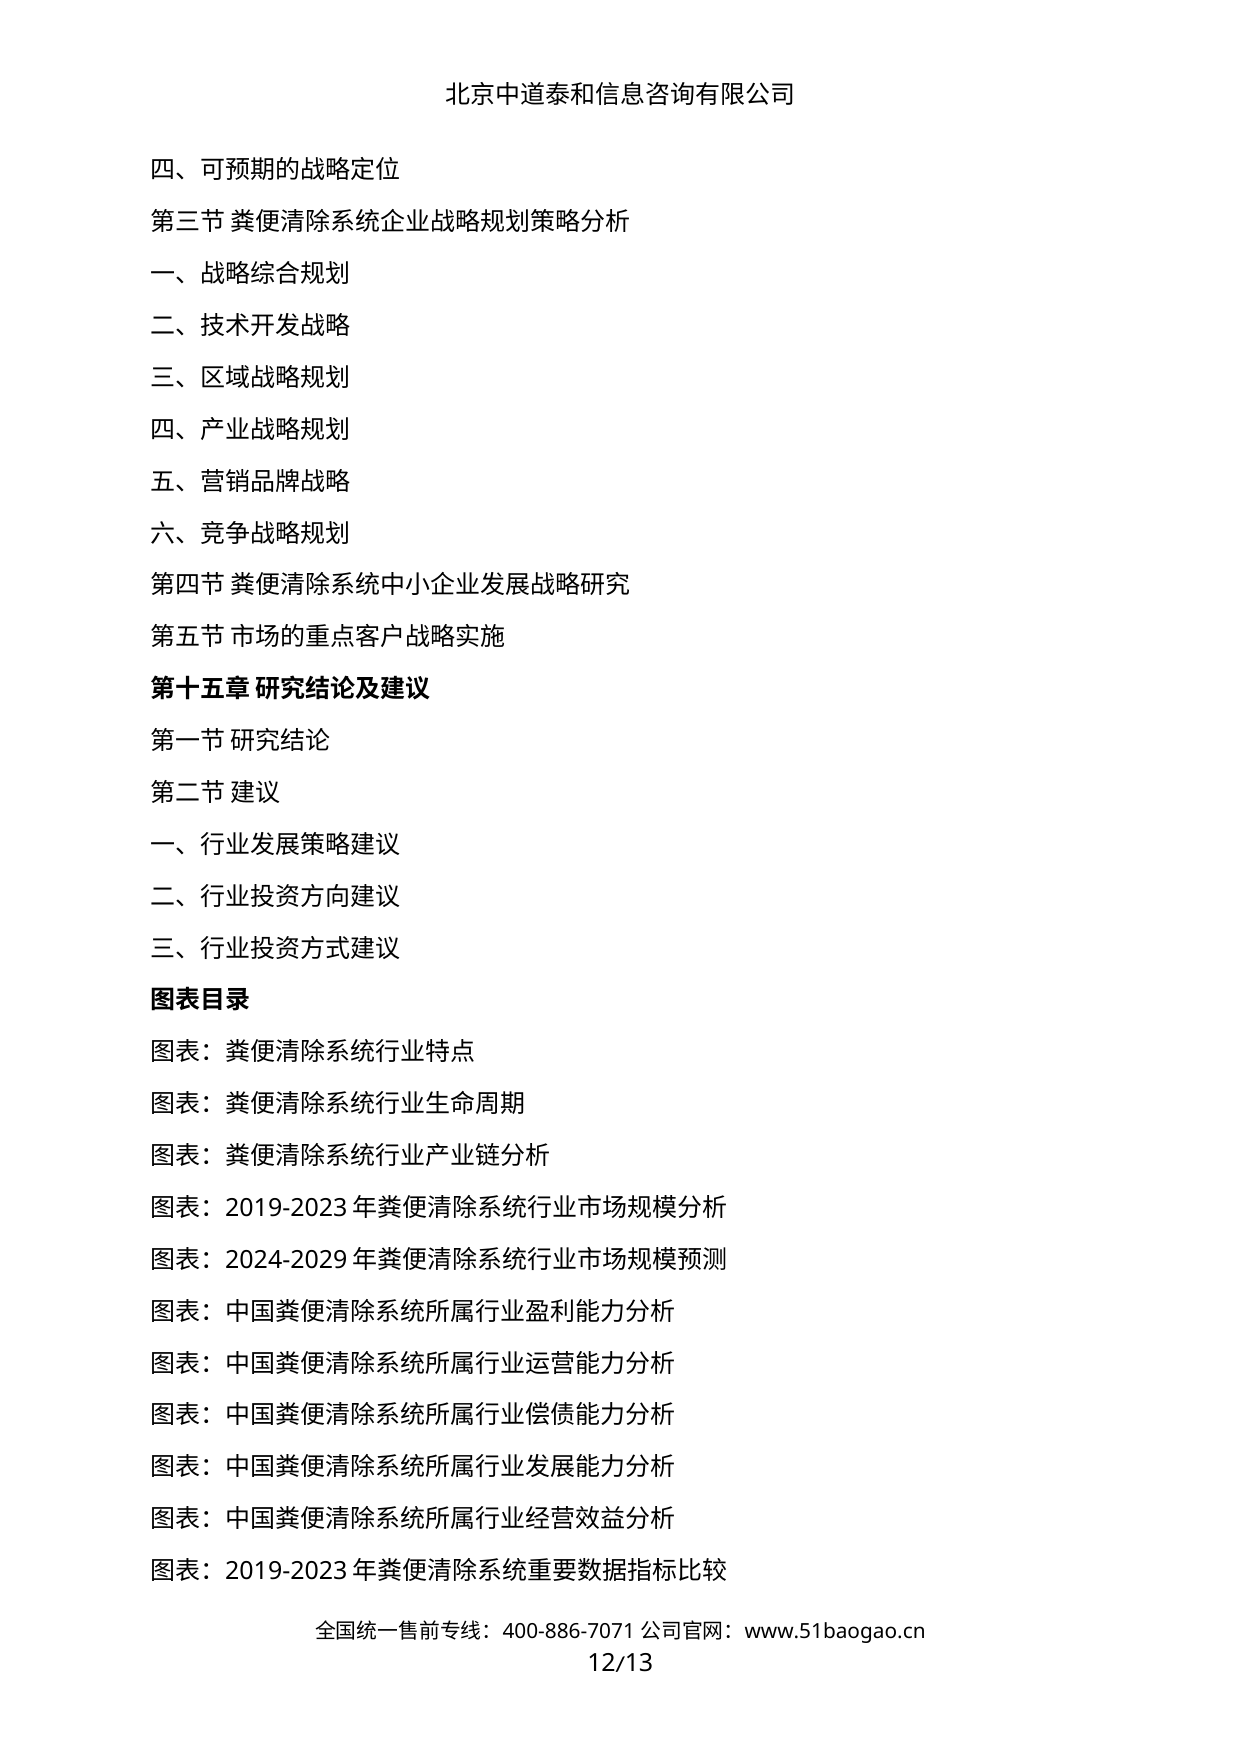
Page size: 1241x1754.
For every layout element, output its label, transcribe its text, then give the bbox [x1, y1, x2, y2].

text 图表：中国粪便清除系统所属行业偿债能力分析 [150, 1395, 1090, 1431]
text 第十五章 研究结论及建议 [150, 669, 1090, 705]
text 图表：2024-2029年粪便清除系统行业市场规模预测 [150, 1239, 1090, 1276]
text 图表：粪便清除系统行业产业链分析 [150, 1136, 1090, 1172]
text 图表：中国粪便清除系统所属行业盈利能力分析 [150, 1291, 1090, 1327]
text 图表：粪便清除系统行业特点 [150, 1032, 1090, 1068]
text 二、行业投资方向建议 [150, 876, 1090, 912]
text 图表：中国粪便清除系统所属行业发展能力分析 [150, 1447, 1090, 1483]
text 三、行业投资方式建议 [150, 928, 1090, 964]
text 图表：中国粪便清除系统所属行业运营能力分析 [150, 1343, 1090, 1379]
text 四、可预期的战略定位 [150, 150, 1090, 186]
text 二、技术开发战略 [150, 306, 1090, 342]
text 图表：粪便清除系统行业生命周期 [150, 1084, 1090, 1120]
text 第五节 市场的重点客户战略实施 [150, 617, 1090, 653]
text 三、区域战略规划 [150, 357, 1090, 394]
text 六、竞争战略规划 [150, 513, 1090, 549]
text 一、战略综合规划 [150, 254, 1090, 290]
text 第四节 粪便清除系统中小企业发展战略研究 [150, 565, 1090, 601]
text 五、营销品牌战略 [150, 461, 1090, 497]
text 四、产业战略规划 [150, 409, 1090, 446]
text 图表目录 [150, 980, 1090, 1016]
text 图表：2019-2023年粪便清除系统重要数据指标比较 [150, 1551, 1090, 1587]
text 第一节 研究结论 [150, 721, 1090, 757]
text 第三节 粪便清除系统企业战略规划策略分析 [150, 202, 1090, 238]
text 图表：2019-2023年粪便清除系统行业市场规模分析 [150, 1187, 1090, 1224]
text 第二节 建议 [150, 772, 1090, 809]
text 图表：中国粪便清除系统所属行业经营效益分析 [150, 1499, 1090, 1535]
text 一、行业发展策略建议 [150, 824, 1090, 861]
